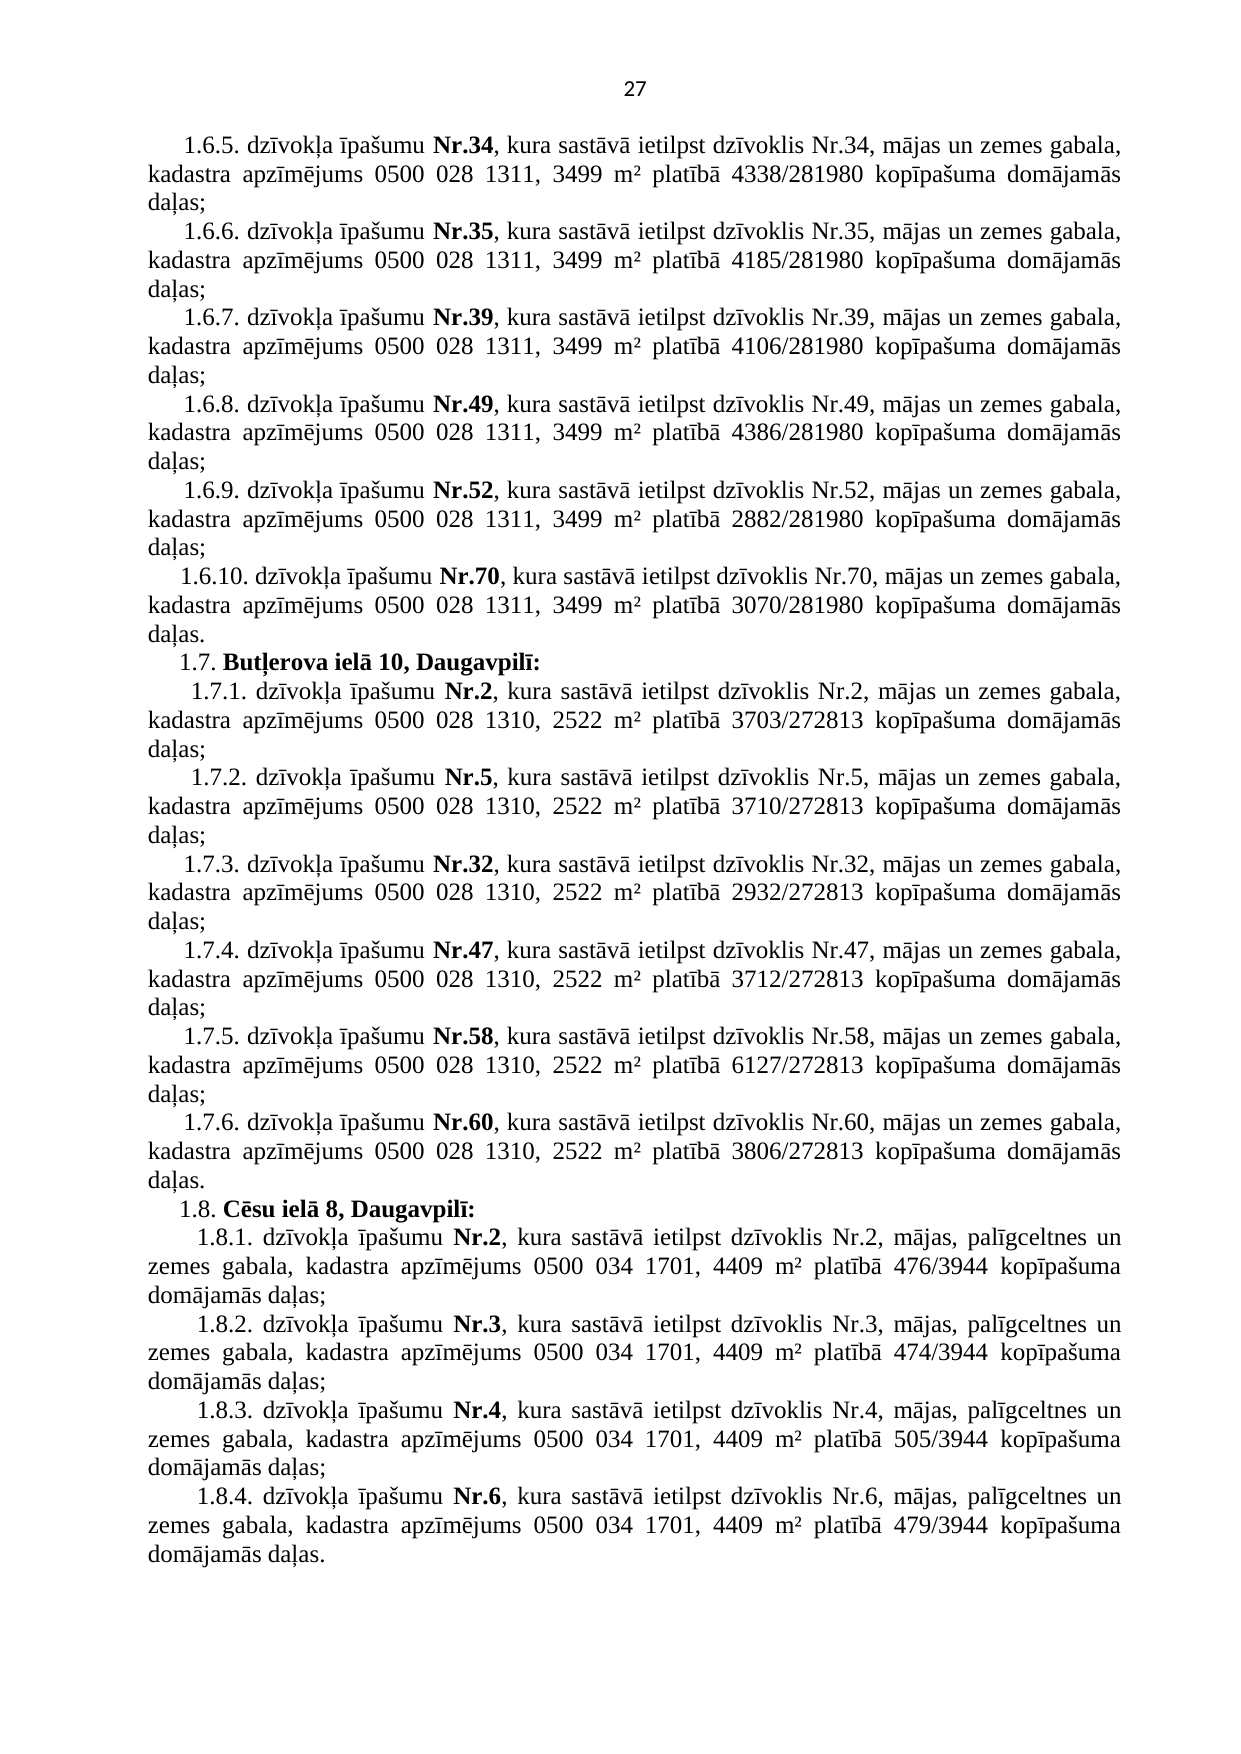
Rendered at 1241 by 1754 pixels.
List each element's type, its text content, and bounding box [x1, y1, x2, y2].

text 1.7.1. dzīvokļa īpašumu Nr.2, kura sastāvā ietilpst dzīvoklis Nr.2, mājas un zemes gabala, kadastra apzīmējums 0500 028 1310, 2522 m² platībā 3703/272813 kopīpašuma domājamās daļas; [148, 676, 1122, 762]
text 1.6.7. dzīvokļa īpašumu Nr.39, kura sastāvā ietilpst dzīvoklis Nr.39, mājas un zemes gabala, kadastra apzīmējums 0500 028 1311, 3499 m² platībā 4106/281980 kopīpašuma domājamās daļas; [148, 302, 1122, 389]
text 1.8.4. dzīvokļa īpašumu Nr.6, kura sastāvā ietilpst dzīvoklis Nr.6, mājas, palīgceltnes un zemes gabala, kadastra apzīmējums 0500 034 1701, 4409 m² platībā 479/3944 kopīpašuma domājamās daļas. [148, 1481, 1122, 1567]
text 1.8.1. dzīvokļa īpašumu Nr.2, kura sastāvā ietilpst dzīvoklis Nr.2, mājas, palīgceltnes un zemes gabala, kadastra apzīmējums 0500 034 1701, 4409 m² platībā 476/3944 kopīpašuma domājamās daļas; [148, 1222, 1122, 1309]
text 1.6.6. dzīvokļa īpašumu Nr.35, kura sastāvā ietilpst dzīvoklis Nr.35, mājas un zemes gabala, kadastra apzīmējums 0500 028 1311, 3499 m² platībā 4185/281980 kopīpašuma domājamās daļas; [148, 216, 1122, 302]
text 1.7.6. dzīvokļa īpašumu Nr.60, kura sastāvā ietilpst dzīvoklis Nr.60, mājas un zemes gabala, kadastra apzīmējums 0500 028 1310, 2522 m² platībā 3806/272813 kopīpašuma domājamās daļas. [148, 1107, 1122, 1194]
text 1.7.4. dzīvokļa īpašumu Nr.47, kura sastāvā ietilpst dzīvoklis Nr.47, mājas un zemes gabala, kadastra apzīmējums 0500 028 1310, 2522 m² platībā 3712/272813 kopīpašuma domājamās daļas; [148, 935, 1122, 1021]
text 1.7.3. dzīvokļa īpašumu Nr.32, kura sastāvā ietilpst dzīvoklis Nr.32, mājas un zemes gabala, kadastra apzīmējums 0500 028 1310, 2522 m² platībā 2932/272813 kopīpašuma domājamās daļas; [148, 849, 1122, 935]
text 1.6.9. dzīvokļa īpašumu Nr.52, kura sastāvā ietilpst dzīvoklis Nr.52, mājas un zemes gabala, kadastra apzīmējums 0500 028 1311, 3499 m² platībā 2882/281980 kopīpašuma domājamās daļas; [148, 475, 1122, 561]
text 1.6.10. dzīvokļa īpašumu Nr.70, kura sastāvā ietilpst dzīvoklis Nr.70, mājas un zemes gabala, kadastra apzīmējums 0500 028 1311, 3499 m² platībā 3070/281980 kopīpašuma domājamās daļas. [148, 561, 1122, 647]
text 1.8.2. dzīvokļa īpašumu Nr.3, kura sastāvā ietilpst dzīvoklis Nr.3, mājas, palīgceltnes un zemes gabala, kadastra apzīmējums 0500 034 1701, 4409 m² platībā 474/3944 kopīpašuma domājamās daļas; [148, 1309, 1122, 1395]
text 1.7.5. dzīvokļa īpašumu Nr.58, kura sastāvā ietilpst dzīvoklis Nr.58, mājas un zemes gabala, kadastra apzīmējums 0500 028 1310, 2522 m² platībā 6127/272813 kopīpašuma domājamās daļas; [148, 1021, 1122, 1107]
text 1.8. Cēsu ielā 8, Daugavpilī: [148, 1194, 1122, 1222]
text 1.6.8. dzīvokļa īpašumu Nr.49, kura sastāvā ietilpst dzīvoklis Nr.49, mājas un zemes gabala, kadastra apzīmējums 0500 028 1311, 3499 m² platībā 4386/281980 kopīpašuma domājamās daļas; [148, 389, 1122, 475]
text 1.7.2. dzīvokļa īpašumu Nr.5, kura sastāvā ietilpst dzīvoklis Nr.5, mājas un zemes gabala, kadastra apzīmējums 0500 028 1310, 2522 m² platībā 3710/272813 kopīpašuma domājamās daļas; [148, 762, 1122, 849]
text 1.8.3. dzīvokļa īpašumu Nr.4, kura sastāvā ietilpst dzīvoklis Nr.4, mājas, palīgceltnes un zemes gabala, kadastra apzīmējums 0500 034 1701, 4409 m² platībā 505/3944 kopīpašuma domājamās daļas; [148, 1395, 1122, 1481]
text 1.6.5. dzīvokļa īpašumu Nr.34, kura sastāvā ietilpst dzīvoklis Nr.34, mājas un zemes gabala, kadastra apzīmējums 0500 028 1311, 3499 m² platībā 4338/281980 kopīpašuma domājamās daļas; [148, 130, 1122, 216]
text 1.7. Butļerova ielā 10, Daugavpilī: [148, 647, 1122, 676]
